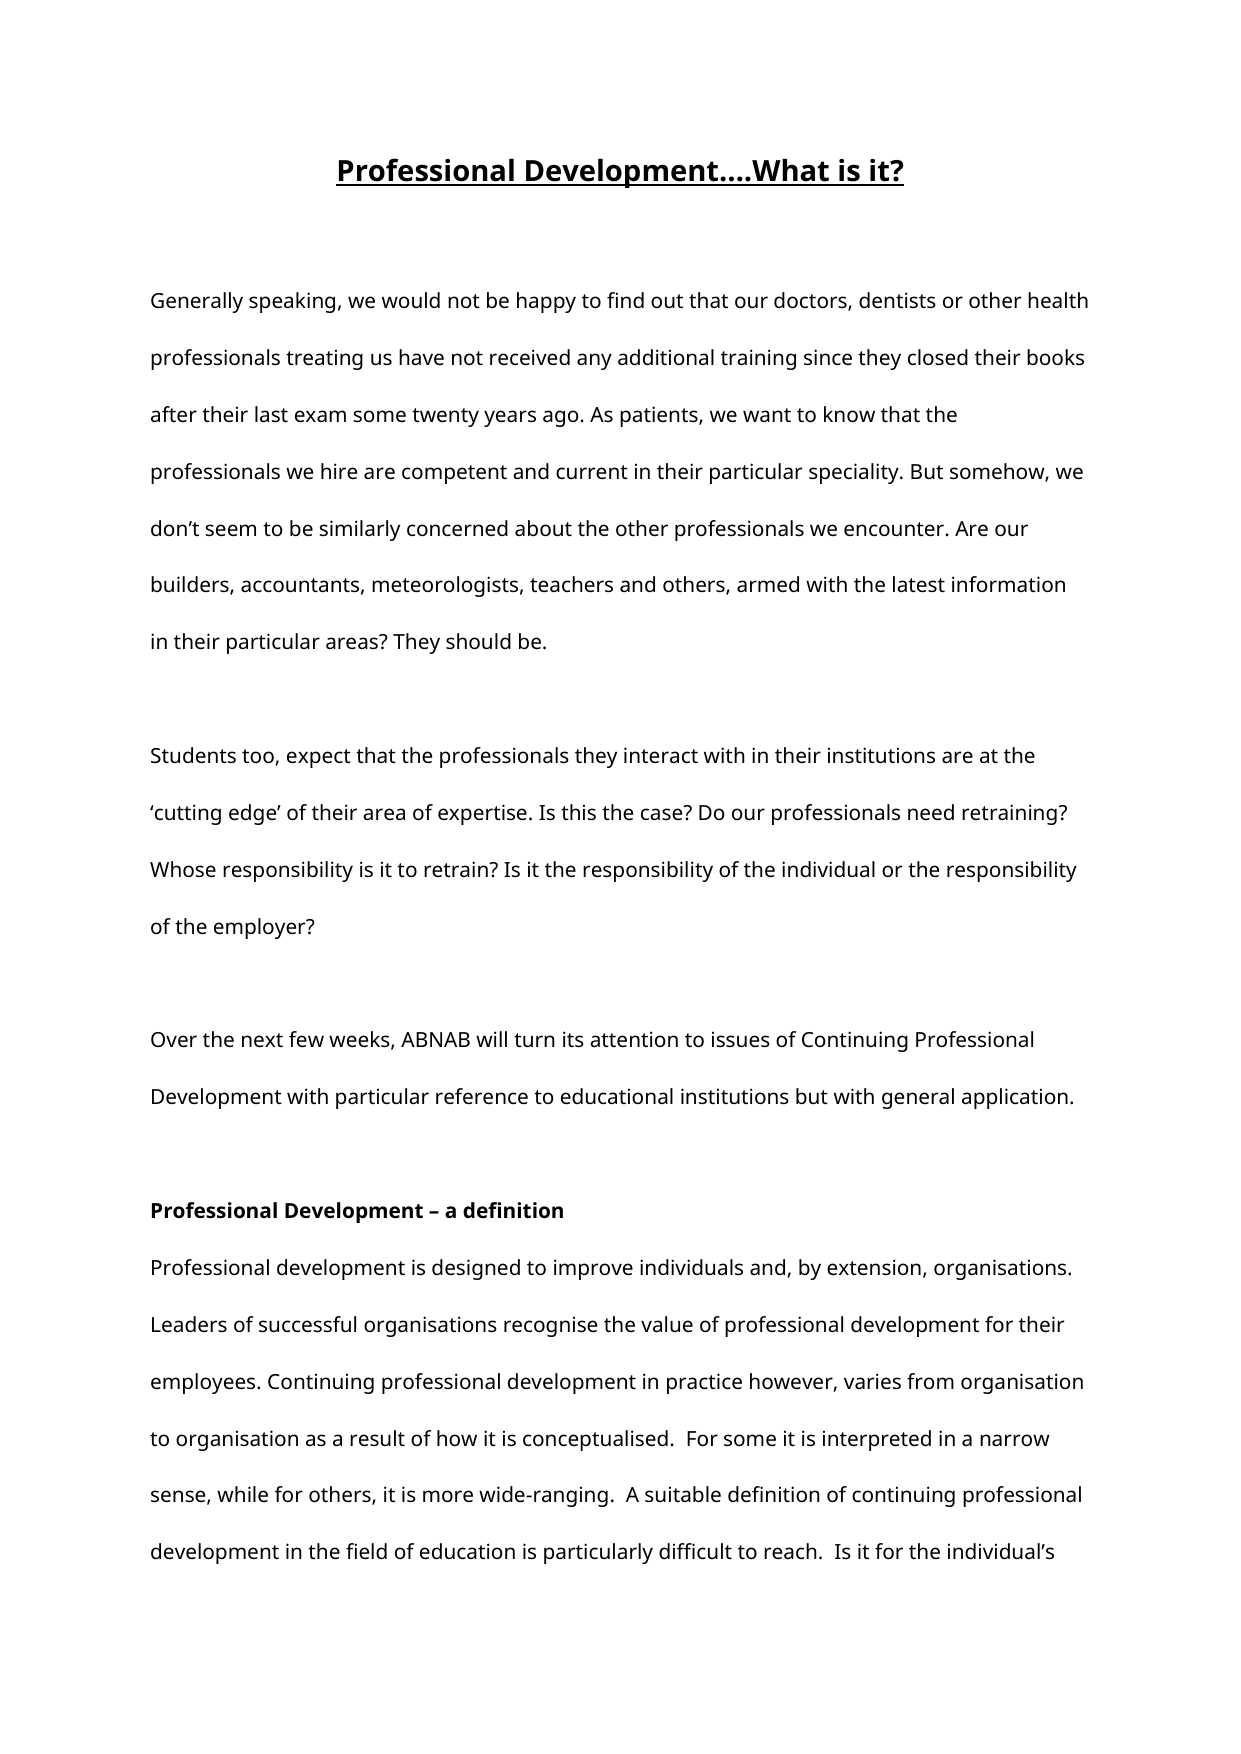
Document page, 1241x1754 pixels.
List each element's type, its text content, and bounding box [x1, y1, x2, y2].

text Professional Development….What is it? [150, 150, 1090, 190]
text Students too, expect that the professionals they interact with in their institutions are at the ‘cutting edge’ of their area of expertise. Is this the case? Do our professionals need retraining? Whose responsibility is it to retrain? Is it the responsibility of the individual or the responsibility of the employer? [150, 741, 1090, 940]
text Generally speaking, we would not be happy to find out that our doctors, dentists or other health professionals treating us have not received any additional training since they closed their books after their last exam some twenty years ago. As patients, we want to know that the professionals we hire are competent and current in their particular speciality. But somehow, we don’t seem to be similarly concerned about the other professionals we encounter. Are our builders, accountants, meteorologists, teachers and others, armed with the latest information in their particular areas? They should be. [150, 286, 1090, 656]
text Over the next few weeks, ABNAB will turn its attention to issues of Continuing Professional Development with particular reference to educational institutions but with general application. [150, 1026, 1090, 1111]
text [150, 1253, 1090, 1566]
text Professional Development – a definition [150, 1196, 1090, 1225]
